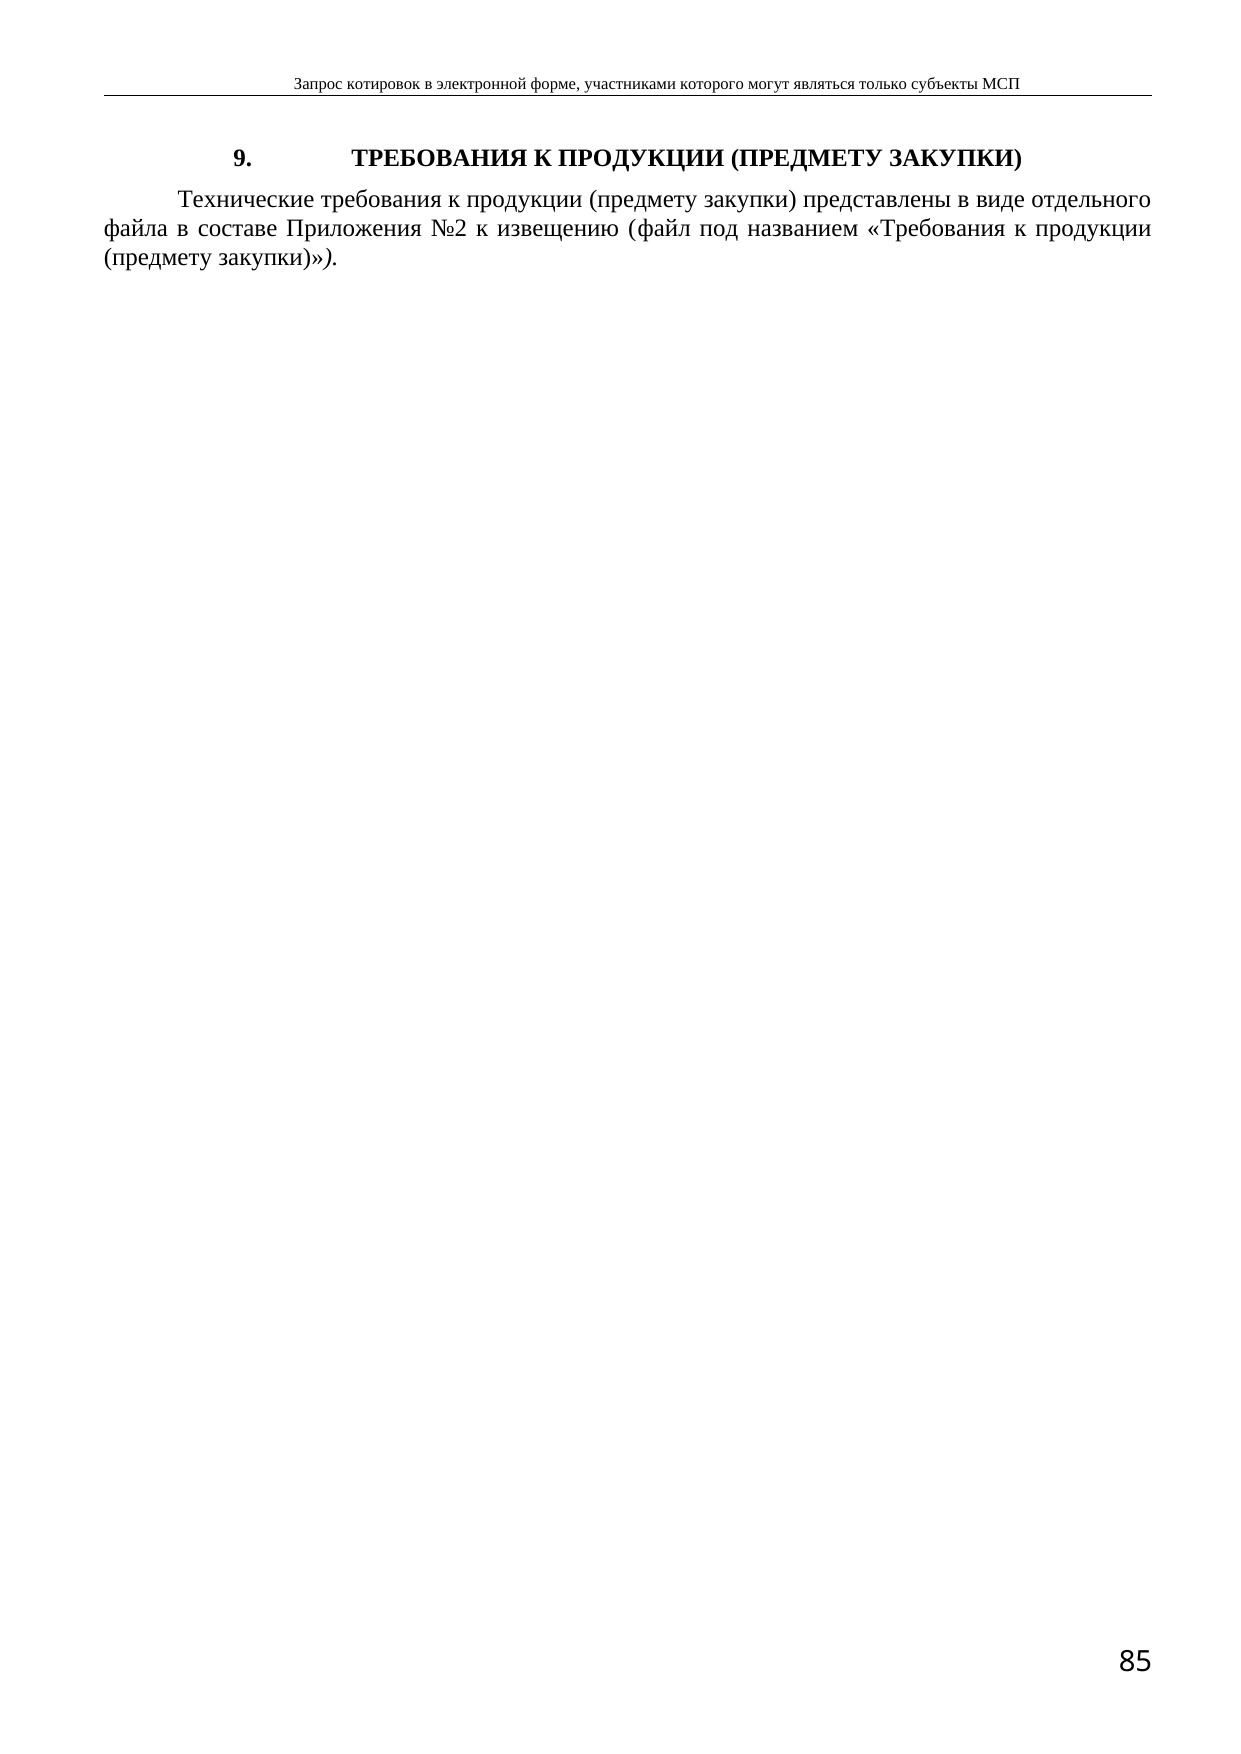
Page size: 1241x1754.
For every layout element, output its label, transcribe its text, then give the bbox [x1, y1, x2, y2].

text ТРЕБОВАНИЯ К ПРОДУКЦИИ (ПРЕДМЕТУ ЗАКУПКИ) [103, 143, 1152, 172]
list Технические требования к продукции (предмету закупки) представлены в виде отдельного файла в составе Приложения №2 к извещению (файл под названием «Требования к продукции (предмету закупки)»). [103, 184, 1152, 271]
